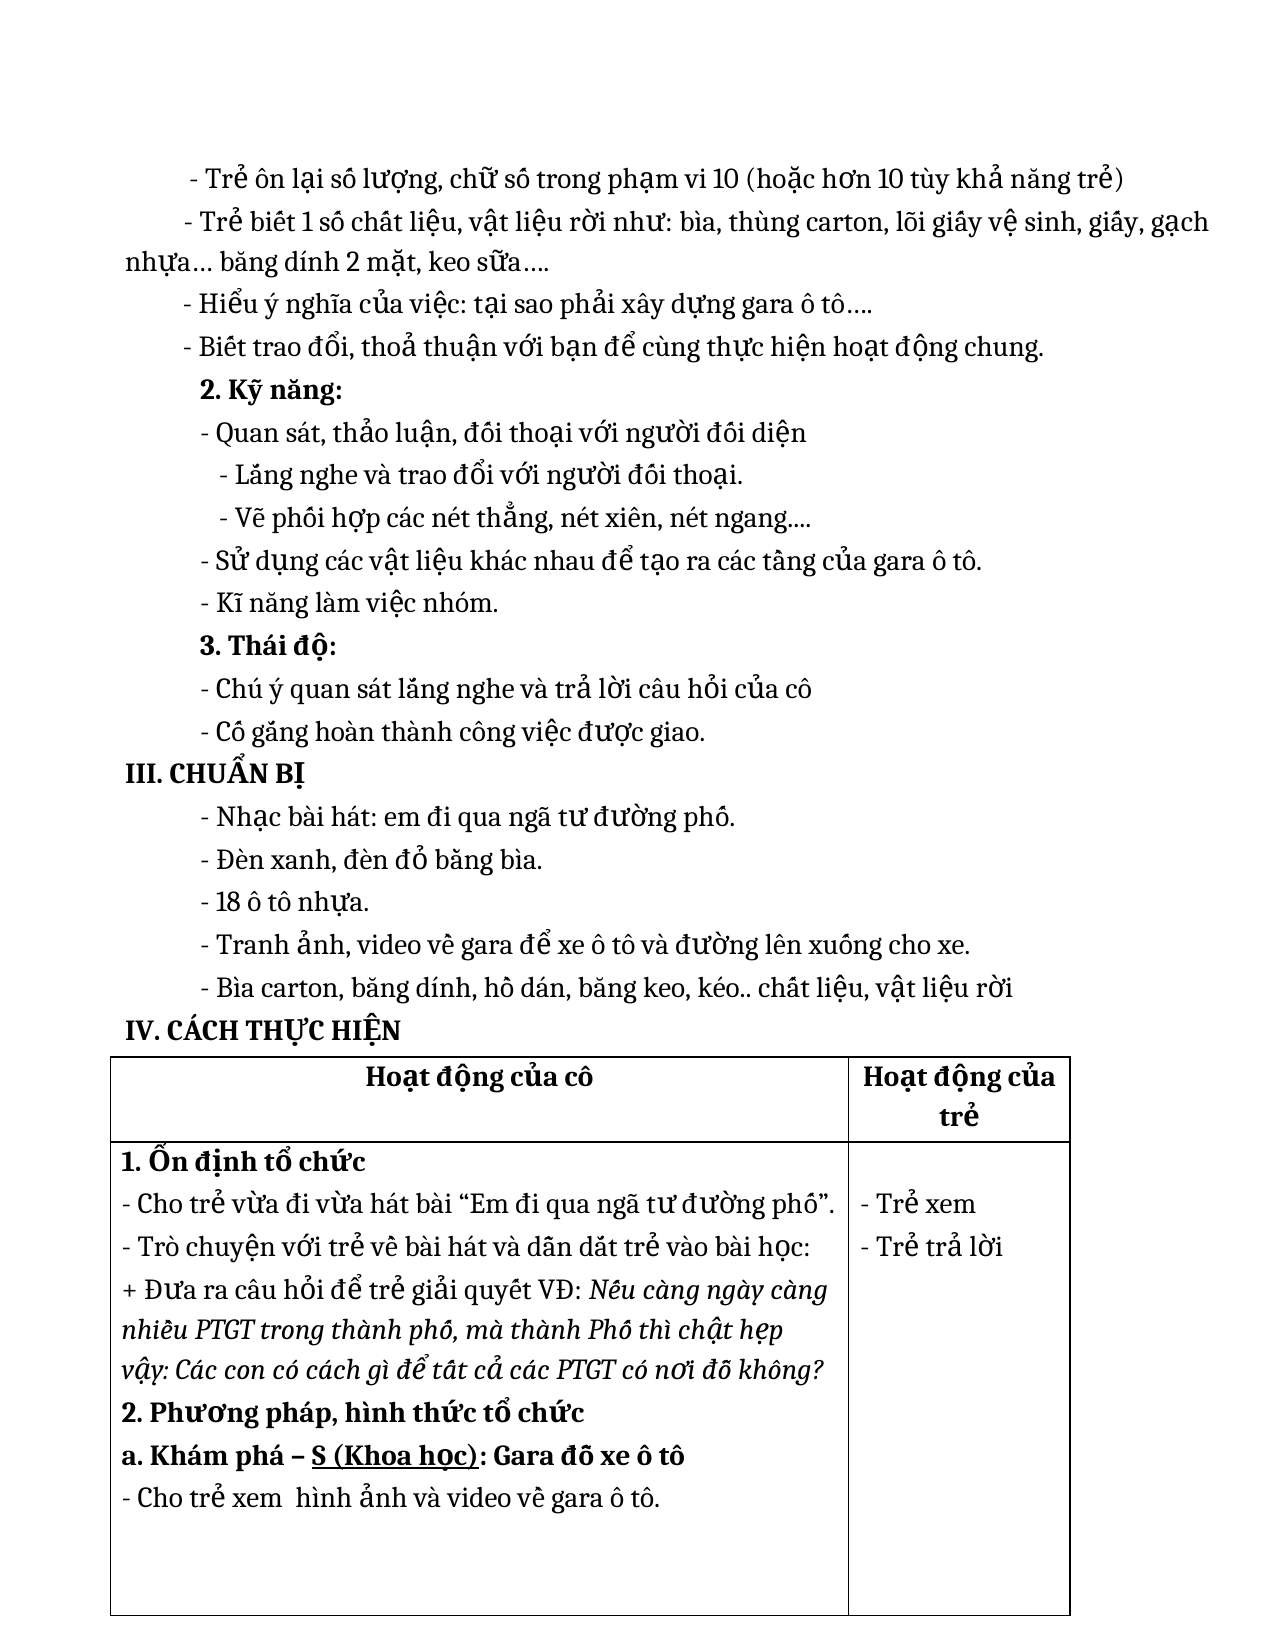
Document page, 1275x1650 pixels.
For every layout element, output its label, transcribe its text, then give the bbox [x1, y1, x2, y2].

text - Đèn xanh, đèn đỏ bằng bìa. [125, 843, 1210, 876]
text - Bìa carton, băng dính, hồ dán, băng keo, kéo.. chất liệu, vật liệu rời [125, 971, 1210, 1004]
text III. CHUẨN BỊ [125, 757, 1210, 791]
text - Tranh ảnh, video về gara để xe ô tô và đường lên xuống cho xe. [125, 928, 1210, 962]
text - Kĩ năng làm việc nhóm. [125, 587, 1210, 620]
text - Quan sát, thảo luận, đối thoại với người đối diện [125, 416, 1210, 449]
text - Trẻ biết 1 số chất liệu, vật liệu rời như: bìa, thùng carton, lõi giấy vệ sinh, giấy, gạch nhựa… băng dính 2 mặt, keo sữa…. [125, 205, 1210, 278]
text - Vẽ phối hợp các nét thẳng, nét xiên, nét ngang.... [125, 501, 1199, 535]
text - Nhạc bài hát: em đi qua ngã tư đường phố. [125, 800, 1210, 834]
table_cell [111, 1143, 848, 1615]
text - Lắng nghe và trao đổi với người đối thoại. [130, 458, 1199, 492]
text 3. Thái độ: [125, 629, 1210, 663]
text - Sử dụng các vật liệu khác nhau để tạo ra các tầng của gara ô tô. [125, 544, 1210, 577]
text - Cố gắng hoàn thành công việc được giao. [125, 715, 1210, 748]
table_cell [849, 1143, 1069, 1615]
text - Hiểu ý nghĩa của việc: tại sao phải xây dựng gara ô tô…. [125, 288, 1210, 321]
text 2. Kỹ năng: [125, 373, 1210, 407]
text - 18 ô tô nhựa. [125, 886, 1210, 919]
text IV. CÁCH THỰC HIỆN [125, 1014, 1210, 1047]
text - Chú ý quan sát lắng nghe và trả lời câu hỏi của cô [125, 672, 1210, 706]
text - Trẻ ôn lại số lượng, chữ số trong phạm vi 10 (hoặc hơn 10 tùy khả năng trẻ) [125, 162, 1210, 196]
table_header Hoạt động của cô [111, 1058, 848, 1141]
text - Biết trao đổi, thoả thuận với bạn để cùng thực hiện hoạt động chung. [125, 330, 1210, 364]
table_header Hoạt động của trẻ [849, 1058, 1069, 1141]
